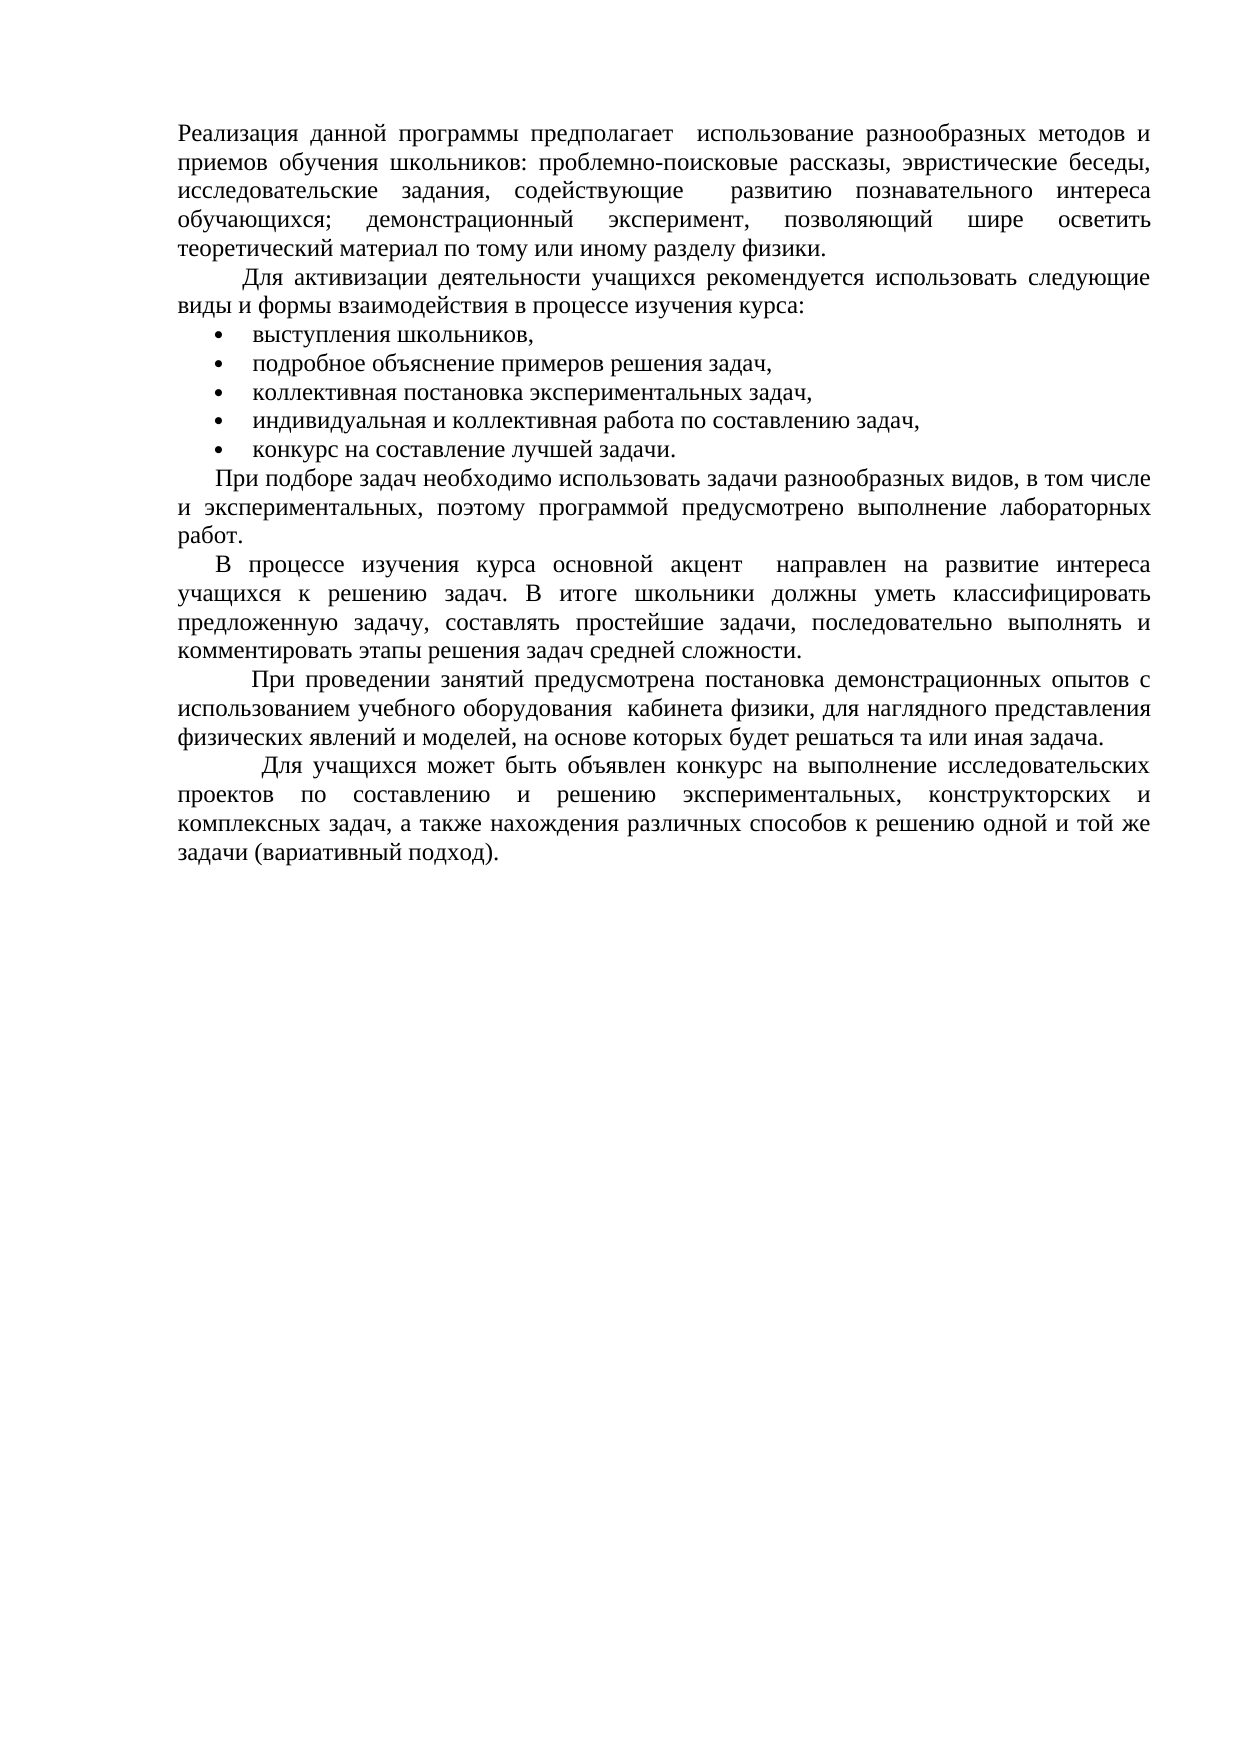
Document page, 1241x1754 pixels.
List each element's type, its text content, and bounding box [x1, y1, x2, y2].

text В процессе изучения курса основной акцент направлен на развитие интереса учащихся к решению задач. В итоге школьники должны уметь классифицировать предложенную задачу, составлять простейшие задачи, последовательно выполнять и комментировать этапы решения задач средней сложности. [177, 549, 1152, 664]
list конкурс на составление лучшей задачи. [215, 434, 1152, 463]
text При проведении занятий предусмотрена постановка демонстрационных опытов с использованием учебного оборудования кабинета физики, для наглядного представления физических явлений и моделей, на основе которых будет решаться та или иная задача. [177, 664, 1152, 751]
list подробное объяснение примеров решения задач, [215, 348, 1152, 377]
list коллективная постановка экспериментальных задач, [215, 377, 1152, 406]
list индивидуальная и коллективная работа по составлению задач, [215, 406, 1152, 434]
text Для учащихся может быть объявлен конкурс на выполнение исследовательских проектов по составлению и решению экспериментальных, конструкторских и комплексных задач, а также нахождения различных способов к решению одной и той же задачи (вариативный подход). [177, 751, 1152, 866]
text Для активизации деятельности учащихся рекомендуется использовать следующие виды и формы взаимодействия в процессе изучения курса: [177, 262, 1152, 319]
list выступления школьников, [215, 319, 1152, 348]
text При подборе задач необходимо использовать задачи разнообразных видов, в том числе и экспериментальных, поэтому программой предусмотрено выполнение лабораторных работ. [177, 463, 1152, 549]
text Реализация данной программы предполагает использование разнообразных методов и приемов обучения школьников: проблемно-поисковые рассказы, эвристические беседы, исследовательские задания, содействующие развитию познавательного интереса обучающихся; демонстрационный эксперимент, позволяющий шире осветить теоретический материал по тому или иному разделу физики. [177, 118, 1152, 262]
